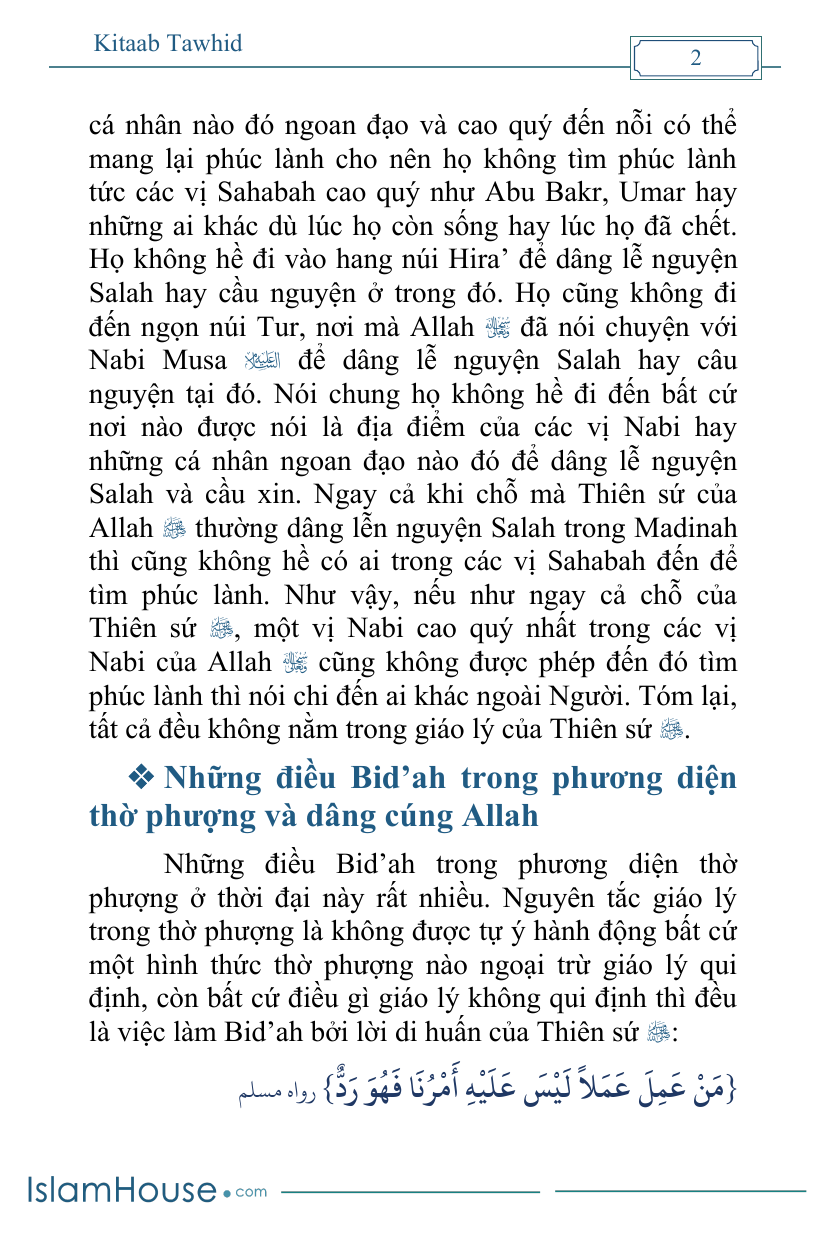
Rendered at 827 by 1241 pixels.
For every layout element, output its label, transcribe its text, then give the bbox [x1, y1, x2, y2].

text {مَنْ عَمِلَ عَمَلاً لَيْسَ عَلَيْهِ أَمْرُنَا فَهُوَ رَدٌّ} رواه مسلم [89, 1060, 738, 1116]
picture [20, 1171, 541, 1209]
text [89, 107, 738, 745]
list Những điều Bid’ah trong phương diện thờ phượng và dâng cúng Allah [89, 757, 738, 834]
picture [548, 1170, 807, 1208]
text Những điều Bid’ah trong phương diện thờ phượng ở thời đại này rất nhiều. Nguyên tắc giáo lý trong thờ phượng là không được tự ý hành động bất cứ một hình thức thờ phượng nào ngoại trừ giáo lý qui định, còn bất cứ điều gì giáo lý không qui định thì đều là việc làm Bid’ah bởi lời di huấn của Thiên sứ : [89, 846, 738, 1048]
